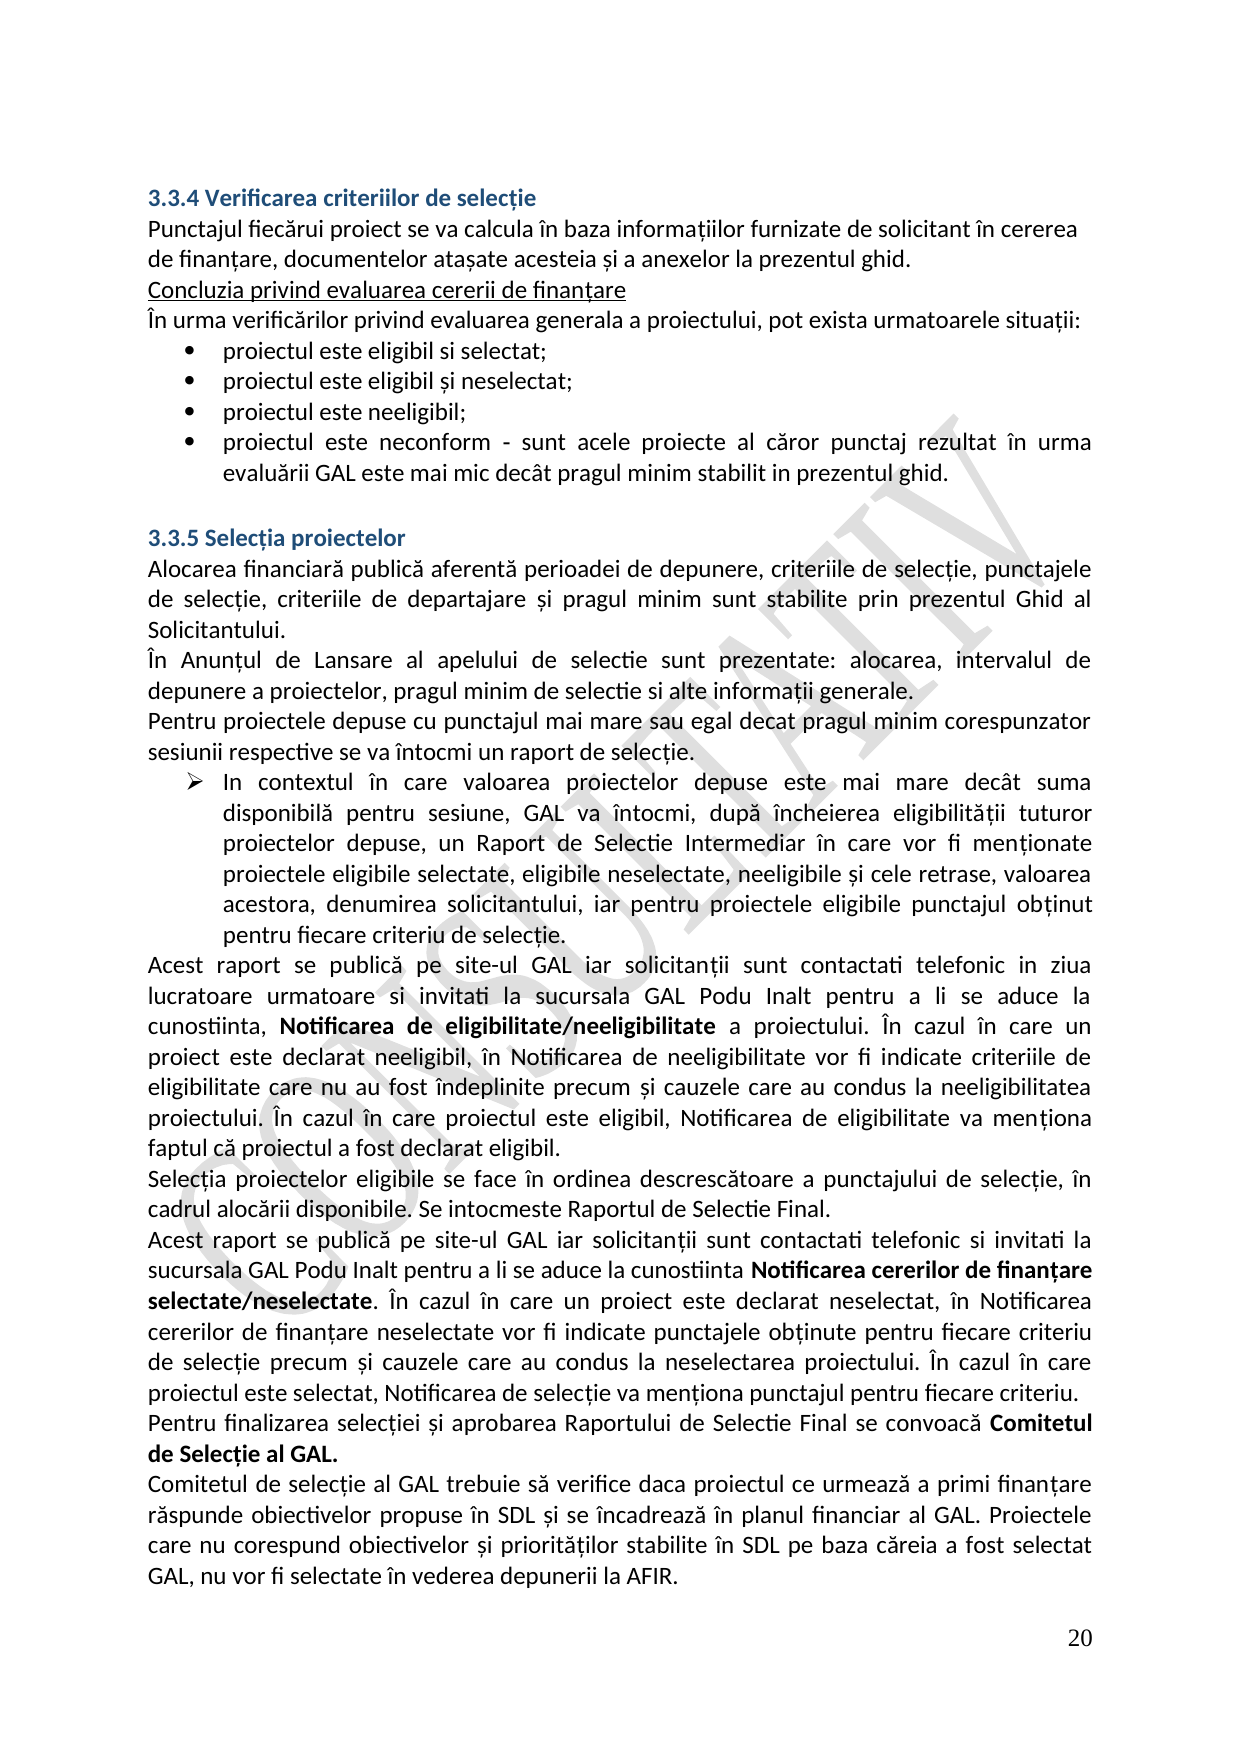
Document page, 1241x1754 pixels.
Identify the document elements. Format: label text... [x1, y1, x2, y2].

list proiectul este neconform ‐ sunt acele proiecte al căror punctaj rezultat în urma evaluării GAL este mai mic decât pragul minim stabilit in prezentul ghid. [185, 426, 1093, 487]
text Comitetul de selecție al GAL trebuie să verifice daca proiectul ce urmează a primi finanțare răspunde obiectivelor propuse în SDL și se încadrează în planul financiar al GAL. Proiectele care nu corespund obiectivelor și priorităților stabilite în SDL pe baza căreia a fost selectat GAL, nu vor fi selectate în vederea depunerii la AFIR. [148, 1468, 1093, 1590]
text Selecția proiectelor eligibile se face în ordinea descrescătoare a punctajului de selecţie, în cadrul alocării disponibile. Se intocmeste Raportul de Selectie Final. [148, 1163, 1093, 1224]
text Alocarea financiară publică aferentă perioadei de depunere, criteriile de selecţie, punctajele de selecţie, criteriile de departajare şi pragul minim sunt stabilite prin prezentul Ghid al Solicitantului. [148, 553, 1093, 644]
text Pentru proiectele depuse cu punctajul mai mare sau egal decat pragul minim corespunzator sesiunii respective se va întocmi un raport de selecție. [148, 705, 1093, 766]
text Acest raport se publică pe site-ul GAL iar solicitanții sunt contactati telefonic in ziua lucratoare urmatoare si invitati la sucursala GAL Podu Inalt pentru a li se aduce la cunostiinta, Notificarea de eligibilitate/neeligibilitate a proiectului. În cazul în care un proiect este declarat neeligibil, în Notificarea de neeligibilitate vor fi indicate criteriile de eligibilitate care nu au fost îndeplinite precum şi cauzele care au condus la neeligibilitatea proiectului. În cazul în care proiectul este eligibil, Notificarea de eligibilitate va menționa faptul că proiectul a fost declarat eligibil. [148, 949, 1093, 1163]
text Concluzia privind evaluarea cererii de finanțare [148, 274, 1093, 304]
list proiectul este neeligibil; [185, 396, 1093, 426]
text Punctajul fiecărui proiect se va calcula în baza informațiilor furnizate de solicitant în cererea de finanțare, documentelor atașate acesteia și a anexelor la prezentul ghid. [148, 213, 1093, 274]
text În Anunţul de Lansare al apelului de selectie sunt prezentate: alocarea, intervalul de depunere a proiectelor, pragul minim de selectie si alte informații generale. [148, 644, 1093, 705]
text În urma verificărilor privind evaluarea generala a proiectului, pot exista urmatoarele situaţii: [148, 304, 1093, 335]
subtitle 3.3.5 Selecţia proiectelor [148, 522, 1093, 553]
text Acest raport se publică pe site-ul GAL iar solicitanții sunt contactati telefonic si invitati la sucursala GAL Podu Inalt pentru a li se aduce la cunostiinta Notificarea cererilor de finanțare selectate/neselectate. În cazul în care un proiect este declarat neselectat, în Notificarea cererilor de finanțare neselectate vor fi indicate punctajele obținute pentru fiecare criteriu de selecție precum şi cauzele care au condus la neselectarea proiectului. În cazul în care proiectul este selectat, Notificarea de selecție va menționa punctajul pentru fiecare criteriu. [148, 1224, 1093, 1407]
subtitle 3.3.4 Verificarea criteriilor de selecție [148, 182, 1093, 213]
list proiectul este eligibil şi neselectat; [185, 365, 1093, 396]
text Pentru finalizarea selecției și aprobarea Raportului de Selectie Final se convoacă Comitetul de Selecție al GAL. [148, 1407, 1093, 1468]
list In contextul în care valoarea proiectelor depuse este mai mare decât suma disponibilă pentru sesiune, GAL va întocmi, după încheierea eligibilității tuturor proiectelor depuse, un Raport de Selectie Intermediar în care vor fi menționate proiectele eligibile selectate, eligibile neselectate, neeligibile și cele retrase, valoarea acestora, denumirea solicitantului, iar pentru proiectele eligibile punctajul obținut pentru fiecare criteriu de selecție. [185, 766, 1093, 949]
list proiectul este eligibil si selectat; [185, 335, 1093, 365]
